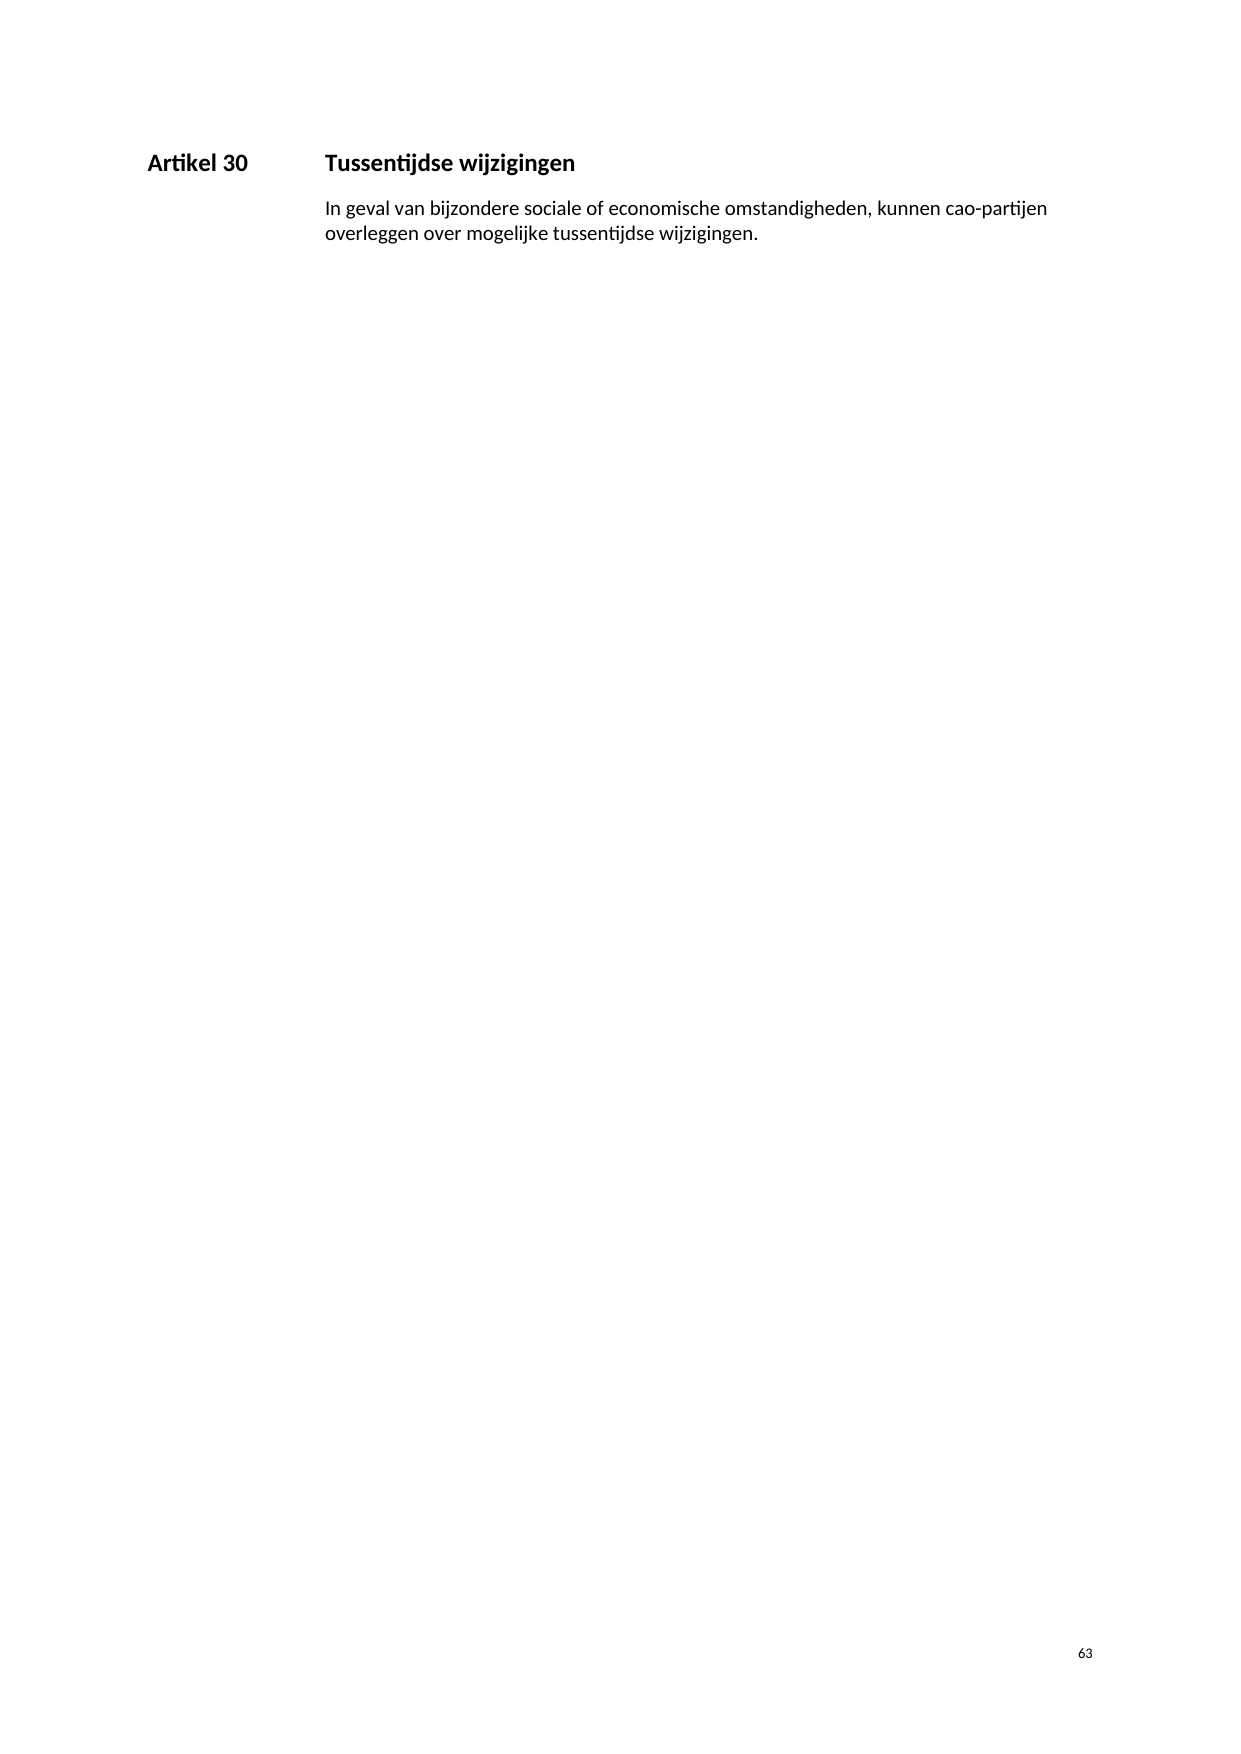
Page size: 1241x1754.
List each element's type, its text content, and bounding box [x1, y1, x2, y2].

text In geval van bijzondere sociale of economische omstandigheden, kunnen cao-partijen overleggen over mogelijke tussentijdse wijzigingen. [147, 195, 1093, 246]
text Artikel 30 Tussentijdse wijzigingen [147, 148, 1093, 178]
